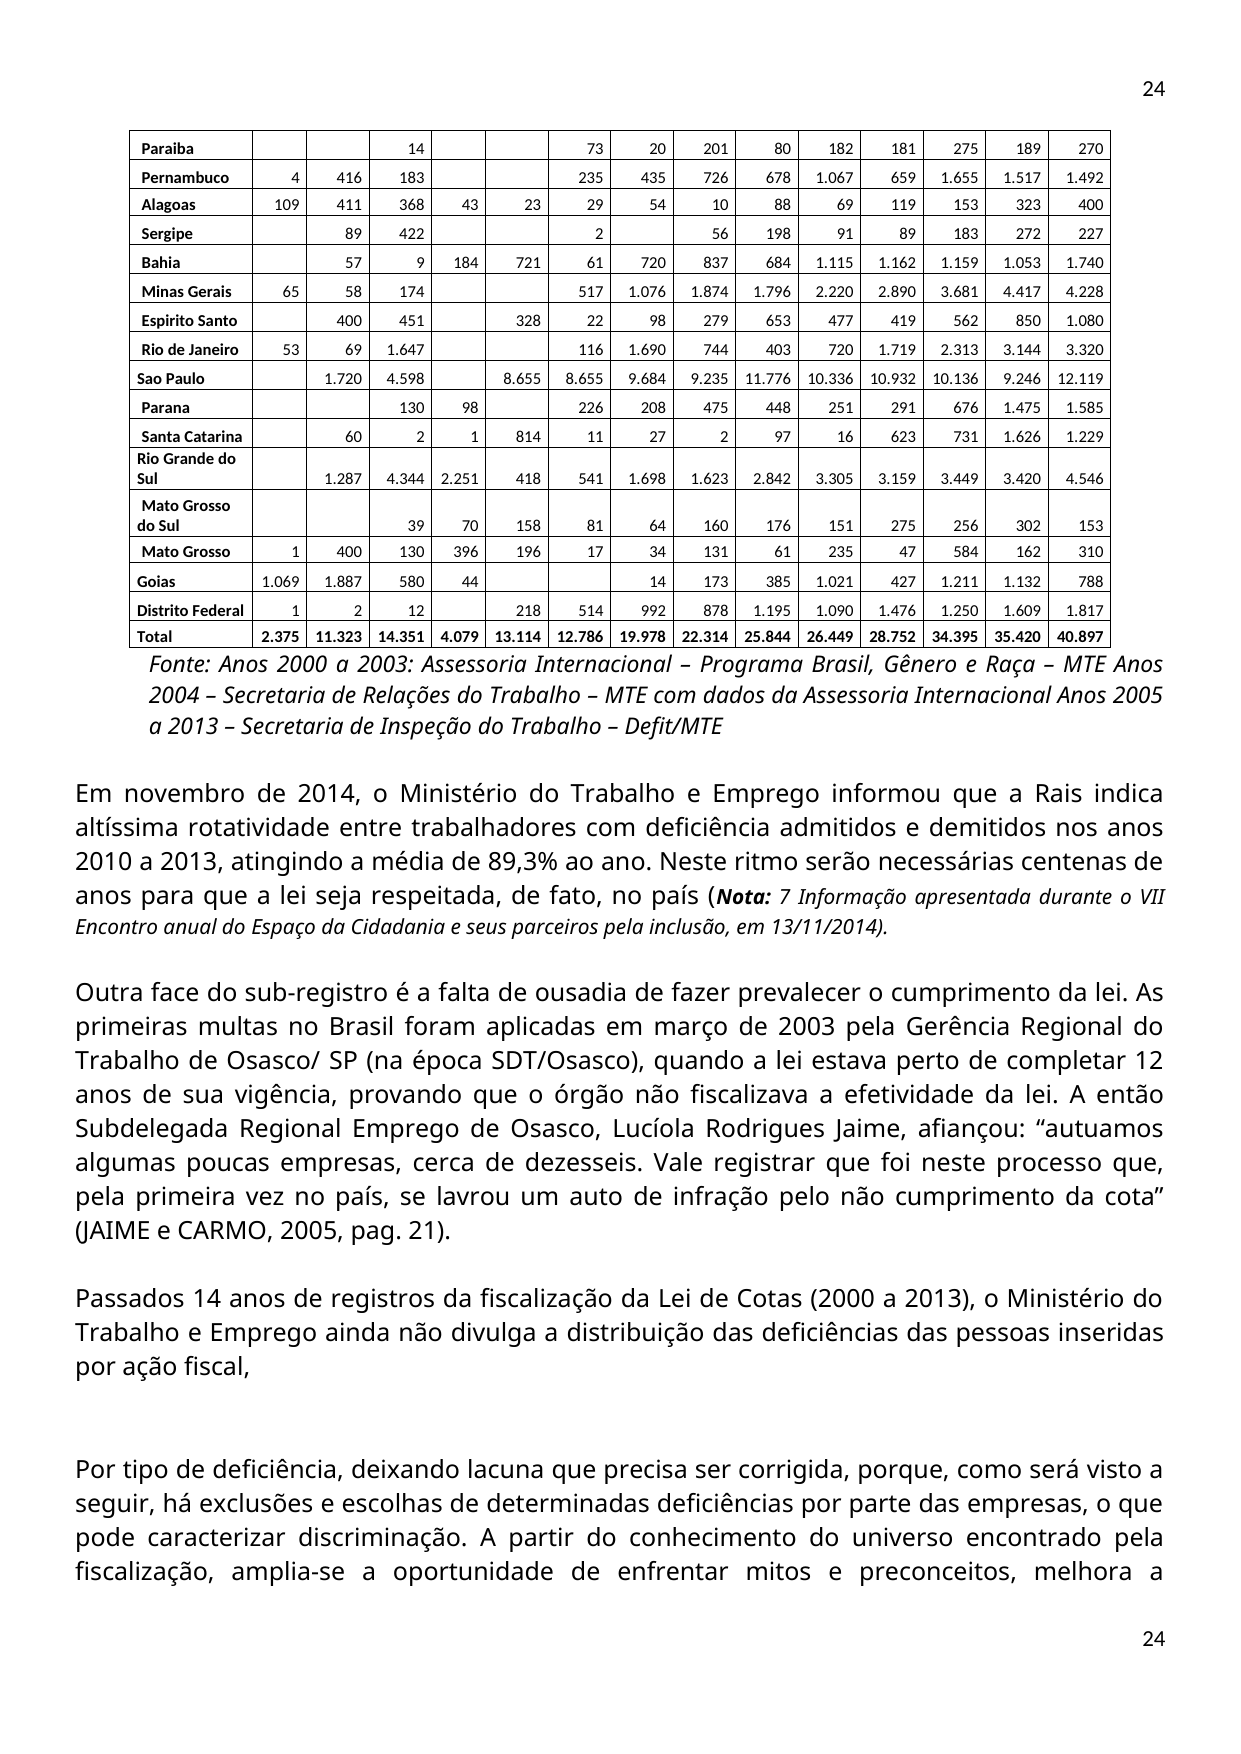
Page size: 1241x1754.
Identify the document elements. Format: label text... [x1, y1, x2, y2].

table_cell Sergipe [130, 216, 252, 243]
table_cell 1.159 [924, 245, 985, 273]
table_cell 9.246 [986, 361, 1048, 389]
table_cell Paraiba [130, 131, 252, 159]
table_cell 814 [486, 419, 548, 447]
table_cell 235 [799, 537, 860, 562]
table_cell 97 [736, 419, 798, 447]
table_cell 2.842 [736, 448, 798, 489]
table_cell 13.114 [486, 621, 548, 647]
table_cell 19.978 [611, 621, 673, 647]
table_cell 1.132 [986, 563, 1048, 591]
table_cell 400 [307, 537, 369, 562]
table_cell 1.874 [674, 274, 735, 302]
table_cell 34.395 [924, 621, 985, 647]
table_cell Goias [130, 563, 252, 591]
table_cell 451 [370, 303, 431, 331]
table_cell 4 [253, 160, 306, 188]
table_cell 11.323 [307, 621, 369, 647]
table_cell 3.449 [924, 448, 985, 489]
table_cell 153 [1049, 490, 1110, 536]
table_cell 720 [799, 332, 860, 360]
text Em novembro de 2014, o Ministério do Trabalho e Emprego informou que a Rais indica altíssima rotatividade entre trabalhadores com deficiência admitidos e demitidos nos anos 2010 a 2013, atingindo a média de 89,3% ao ano. Neste ritmo serão necessárias centenas de anos para que a lei seja respeitada, de fato, no país (Nota: 7 Informação apresentada durante o VII Encontro anual do Espaço da Cidadania e seus parceiros pela inclusão, em 13/11/2014). [75, 776, 1165, 940]
table_cell 744 [674, 332, 735, 360]
table_cell [432, 592, 485, 620]
text Fonte: Anos 2000 a 2003: Assessoria Internacional – Programa Brasil, Gênero e Raça – MTE Anos 2004 – Secretaria de Relações do Trabalho – MTE com dados da Assessoria Internacional Anos 2005 a 2013 – Secretaria de Inspeção do Trabalho – Defit/MTE [149, 648, 1165, 742]
table_cell 419 [861, 303, 923, 331]
table_cell 2.251 [432, 448, 485, 489]
table_cell 1.053 [986, 245, 1048, 273]
table_cell 98 [611, 303, 673, 331]
table_cell 1.623 [674, 448, 735, 489]
table_cell 35.420 [986, 621, 1048, 647]
table_cell 475 [674, 390, 735, 418]
table_cell 676 [924, 390, 985, 418]
table_cell 198 [736, 216, 798, 243]
table_cell [486, 216, 548, 243]
table_cell 23 [486, 189, 548, 214]
table_cell Parana [130, 390, 252, 418]
table_cell 562 [924, 303, 985, 331]
table_cell 1.067 [799, 160, 860, 188]
table_cell 14.351 [370, 621, 431, 647]
table_cell 726 [674, 160, 735, 188]
table_cell 368 [370, 189, 431, 214]
table_cell 541 [549, 448, 610, 489]
table_cell Sao Paulo [130, 361, 252, 389]
table_cell 1.162 [861, 245, 923, 273]
table_cell [486, 390, 548, 418]
table_cell Mato Grosso do Sul [130, 490, 252, 536]
table_cell 176 [736, 490, 798, 536]
table_cell 61 [736, 537, 798, 562]
table_cell 400 [1049, 189, 1110, 214]
table_cell 517 [549, 274, 610, 302]
table_cell Mato Grosso [130, 537, 252, 562]
table_cell [432, 131, 485, 159]
table_cell [253, 245, 306, 273]
table_cell Pernambuco [130, 160, 252, 188]
table_cell 26.449 [799, 621, 860, 647]
table_cell 218 [486, 592, 548, 620]
table_cell 2.313 [924, 332, 985, 360]
table_cell 43 [432, 189, 485, 214]
table_cell [611, 216, 673, 243]
table_cell [307, 131, 369, 159]
table_cell 9.684 [611, 361, 673, 389]
table_cell 47 [861, 537, 923, 562]
table_cell [432, 216, 485, 243]
table_cell [253, 490, 306, 536]
table_cell 992 [611, 592, 673, 620]
table_cell 3.320 [1049, 332, 1110, 360]
table_cell 208 [611, 390, 673, 418]
table_cell 11.776 [736, 361, 798, 389]
table_cell 653 [736, 303, 798, 331]
table_cell 584 [924, 537, 985, 562]
table_cell 1.887 [307, 563, 369, 591]
table_cell 659 [861, 160, 923, 188]
table_cell 1.690 [611, 332, 673, 360]
table_cell 400 [307, 303, 369, 331]
table_cell [253, 216, 306, 243]
table_cell 514 [549, 592, 610, 620]
table_cell 196 [486, 537, 548, 562]
table_cell 60 [307, 419, 369, 447]
table_cell 878 [674, 592, 735, 620]
table_cell 684 [736, 245, 798, 273]
table_cell Distrito Federal [130, 592, 252, 620]
table_cell 8.655 [486, 361, 548, 389]
table_cell 12.119 [1049, 361, 1110, 389]
table_cell 153 [924, 189, 985, 214]
table_cell 4.344 [370, 448, 431, 489]
table_cell 226 [549, 390, 610, 418]
table_cell [253, 303, 306, 331]
table_cell [486, 332, 548, 360]
table_cell 1.740 [1049, 245, 1110, 273]
table_cell 73 [549, 131, 610, 159]
table_cell 2.890 [861, 274, 923, 302]
table_cell 235 [549, 160, 610, 188]
table_cell [432, 303, 485, 331]
table_cell 1.817 [1049, 592, 1110, 620]
table_cell 44 [432, 563, 485, 591]
table_cell 720 [611, 245, 673, 273]
table_cell 8.655 [549, 361, 610, 389]
table_cell 12.786 [549, 621, 610, 647]
table_cell 1.492 [1049, 160, 1110, 188]
table_cell [486, 160, 548, 188]
table_cell 10.932 [861, 361, 923, 389]
table_cell 1.475 [986, 390, 1048, 418]
table_cell [253, 390, 306, 418]
table_cell 151 [799, 490, 860, 536]
table_cell 20 [611, 131, 673, 159]
table_cell 34 [611, 537, 673, 562]
table_cell 403 [736, 332, 798, 360]
table_cell Minas Gerais [130, 274, 252, 302]
table_cell 61 [549, 245, 610, 273]
table_cell 1.720 [307, 361, 369, 389]
table_cell 1.195 [736, 592, 798, 620]
table_cell 56 [674, 216, 735, 243]
table_cell 256 [924, 490, 985, 536]
table_cell 91 [799, 216, 860, 243]
table_cell 183 [370, 160, 431, 188]
table_cell Espirito Santo [130, 303, 252, 331]
table_cell 28.752 [861, 621, 923, 647]
table_cell 3.305 [799, 448, 860, 489]
table_cell [432, 160, 485, 188]
table_cell 3.681 [924, 274, 985, 302]
table_cell 1.698 [611, 448, 673, 489]
table_cell 418 [486, 448, 548, 489]
table_cell 2.220 [799, 274, 860, 302]
table_cell 275 [861, 490, 923, 536]
table_cell Rio Grande do Sul [130, 448, 252, 489]
table_cell [432, 361, 485, 389]
table_cell 275 [924, 131, 985, 159]
table_cell 158 [486, 490, 548, 536]
table_cell 29 [549, 189, 610, 214]
table_cell 272 [986, 216, 1048, 243]
table_cell 2.375 [253, 621, 306, 647]
table_cell 270 [1049, 131, 1110, 159]
table_cell 3.159 [861, 448, 923, 489]
table_cell 54 [611, 189, 673, 214]
table_cell [307, 490, 369, 536]
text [75, 1451, 1165, 1587]
table_cell 25.844 [736, 621, 798, 647]
table_cell 1.076 [611, 274, 673, 302]
table_cell 70 [432, 490, 485, 536]
table_cell 9.235 [674, 361, 735, 389]
table_cell Total [130, 621, 252, 647]
table_cell 1 [253, 537, 306, 562]
table_cell 2 [549, 216, 610, 243]
table_cell 119 [861, 189, 923, 214]
table_cell [253, 131, 306, 159]
table_cell 1.585 [1049, 390, 1110, 418]
table_cell 57 [307, 245, 369, 273]
table_cell 1.647 [370, 332, 431, 360]
table_cell 1.609 [986, 592, 1048, 620]
table_cell 65 [253, 274, 306, 302]
table_cell 1.080 [1049, 303, 1110, 331]
table_cell 1 [432, 419, 485, 447]
table_cell 477 [799, 303, 860, 331]
table_cell 1.090 [799, 592, 860, 620]
table_cell 16 [799, 419, 860, 447]
table_cell 302 [986, 490, 1048, 536]
table_cell 2 [674, 419, 735, 447]
table_cell 160 [674, 490, 735, 536]
table_cell 201 [674, 131, 735, 159]
table_cell 422 [370, 216, 431, 243]
table_cell 89 [861, 216, 923, 243]
table_cell Bahia [130, 245, 252, 273]
table_cell 64 [611, 490, 673, 536]
table_cell 89 [307, 216, 369, 243]
table_cell 69 [307, 332, 369, 360]
table_cell Alagoas [130, 189, 252, 214]
table_cell 1.211 [924, 563, 985, 591]
table_cell [432, 332, 485, 360]
table_cell 174 [370, 274, 431, 302]
table_cell 116 [549, 332, 610, 360]
table_cell 88 [736, 189, 798, 214]
text Outra face do sub-registro é a falta de ousadia de fazer prevalecer o cumprimento da lei. As primeiras multas no Brasil foram aplicadas em março de 2003 pela Gerência Regional do Trabalho de Osasco/ SP (na época SDT/Osasco), quando a lei estava perto de completar 12 anos de sua vigência, provando que o órgão não fiscalizava a efetividade da lei. A então Subdelegada Regional Emprego de Osasco, Lucíola Rodrigues Jaime, afiançou: “autuamos algumas poucas empresas, cerca de dezesseis. Vale registrar que foi neste processo que, pela primeira vez no país, se lavrou um auto de infração pelo não cumprimento da cota” (JAIME e CARMO, 2005, pag. 21). [75, 974, 1165, 1247]
table_cell 1.115 [799, 245, 860, 273]
table_cell [253, 419, 306, 447]
table_cell 3.144 [986, 332, 1048, 360]
table_cell 1.626 [986, 419, 1048, 447]
table_cell 80 [736, 131, 798, 159]
table_cell 2 [307, 592, 369, 620]
table_cell 1 [253, 592, 306, 620]
text Passados 14 anos de registros da fiscalização da Lei de Cotas (2000 a 2013), o Ministério do Trabalho e Emprego ainda não divulga a distribuição das deficiências das pessoas inseridas por ação fiscal, [75, 1281, 1165, 1383]
table_cell 81 [549, 490, 610, 536]
table_cell 4.546 [1049, 448, 1110, 489]
table_cell [253, 361, 306, 389]
table_cell 3.420 [986, 448, 1048, 489]
table_cell [253, 448, 306, 489]
table_cell 328 [486, 303, 548, 331]
table_cell [549, 563, 610, 591]
table_cell 291 [861, 390, 923, 418]
table_cell 22.314 [674, 621, 735, 647]
table_cell 189 [986, 131, 1048, 159]
table_cell [486, 563, 548, 591]
table_cell 4.079 [432, 621, 485, 647]
table_cell 10.136 [924, 361, 985, 389]
table_cell [486, 131, 548, 159]
table_cell 69 [799, 189, 860, 214]
table_cell 1.517 [986, 160, 1048, 188]
table_cell 130 [370, 390, 431, 418]
table_cell 721 [486, 245, 548, 273]
table_cell 788 [1049, 563, 1110, 591]
table_cell Santa Catarina [130, 419, 252, 447]
table_cell 427 [861, 563, 923, 591]
table_cell 731 [924, 419, 985, 447]
table_cell 11 [549, 419, 610, 447]
table_cell 279 [674, 303, 735, 331]
table_cell 1.655 [924, 160, 985, 188]
table_cell [486, 274, 548, 302]
table_cell 1.250 [924, 592, 985, 620]
table_cell 39 [370, 490, 431, 536]
table_cell 183 [924, 216, 985, 243]
table_cell 10.336 [799, 361, 860, 389]
table_cell 4.228 [1049, 274, 1110, 302]
table_cell 14 [611, 563, 673, 591]
table_cell 17 [549, 537, 610, 562]
table_cell 14 [370, 131, 431, 159]
table_cell 58 [307, 274, 369, 302]
table_cell 184 [432, 245, 485, 273]
table_cell 9 [370, 245, 431, 273]
table_cell 310 [1049, 537, 1110, 562]
table_cell [432, 274, 485, 302]
table_cell 22 [549, 303, 610, 331]
table_cell 323 [986, 189, 1048, 214]
table_cell 2 [370, 419, 431, 447]
table_cell 98 [432, 390, 485, 418]
table_cell 837 [674, 245, 735, 273]
table_cell 1.287 [307, 448, 369, 489]
table_cell 1.069 [253, 563, 306, 591]
table_cell 10 [674, 189, 735, 214]
table_cell 4.598 [370, 361, 431, 389]
table_cell [307, 390, 369, 418]
table_cell 1.719 [861, 332, 923, 360]
table_cell 623 [861, 419, 923, 447]
table_cell 580 [370, 563, 431, 591]
table_cell 227 [1049, 216, 1110, 243]
table_cell 1.796 [736, 274, 798, 302]
table_cell 411 [307, 189, 369, 214]
table_cell 40.897 [1049, 621, 1110, 647]
table_cell 1.476 [861, 592, 923, 620]
table_cell 416 [307, 160, 369, 188]
table_cell 162 [986, 537, 1048, 562]
table_cell 4.417 [986, 274, 1048, 302]
table_cell 396 [432, 537, 485, 562]
table_cell 385 [736, 563, 798, 591]
table_cell 1.021 [799, 563, 860, 591]
table_cell Rio de Janeiro [130, 332, 252, 360]
table_cell 12 [370, 592, 431, 620]
table_cell 182 [799, 131, 860, 159]
table_cell 181 [861, 131, 923, 159]
table_cell 109 [253, 189, 306, 214]
table_cell 678 [736, 160, 798, 188]
table_cell 251 [799, 390, 860, 418]
table_cell 435 [611, 160, 673, 188]
table_cell 850 [986, 303, 1048, 331]
table_cell 27 [611, 419, 673, 447]
table_cell 131 [674, 537, 735, 562]
table_cell 173 [674, 563, 735, 591]
table_cell 1.229 [1049, 419, 1110, 447]
table_cell 130 [370, 537, 431, 562]
table_cell 53 [253, 332, 306, 360]
table_cell 448 [736, 390, 798, 418]
